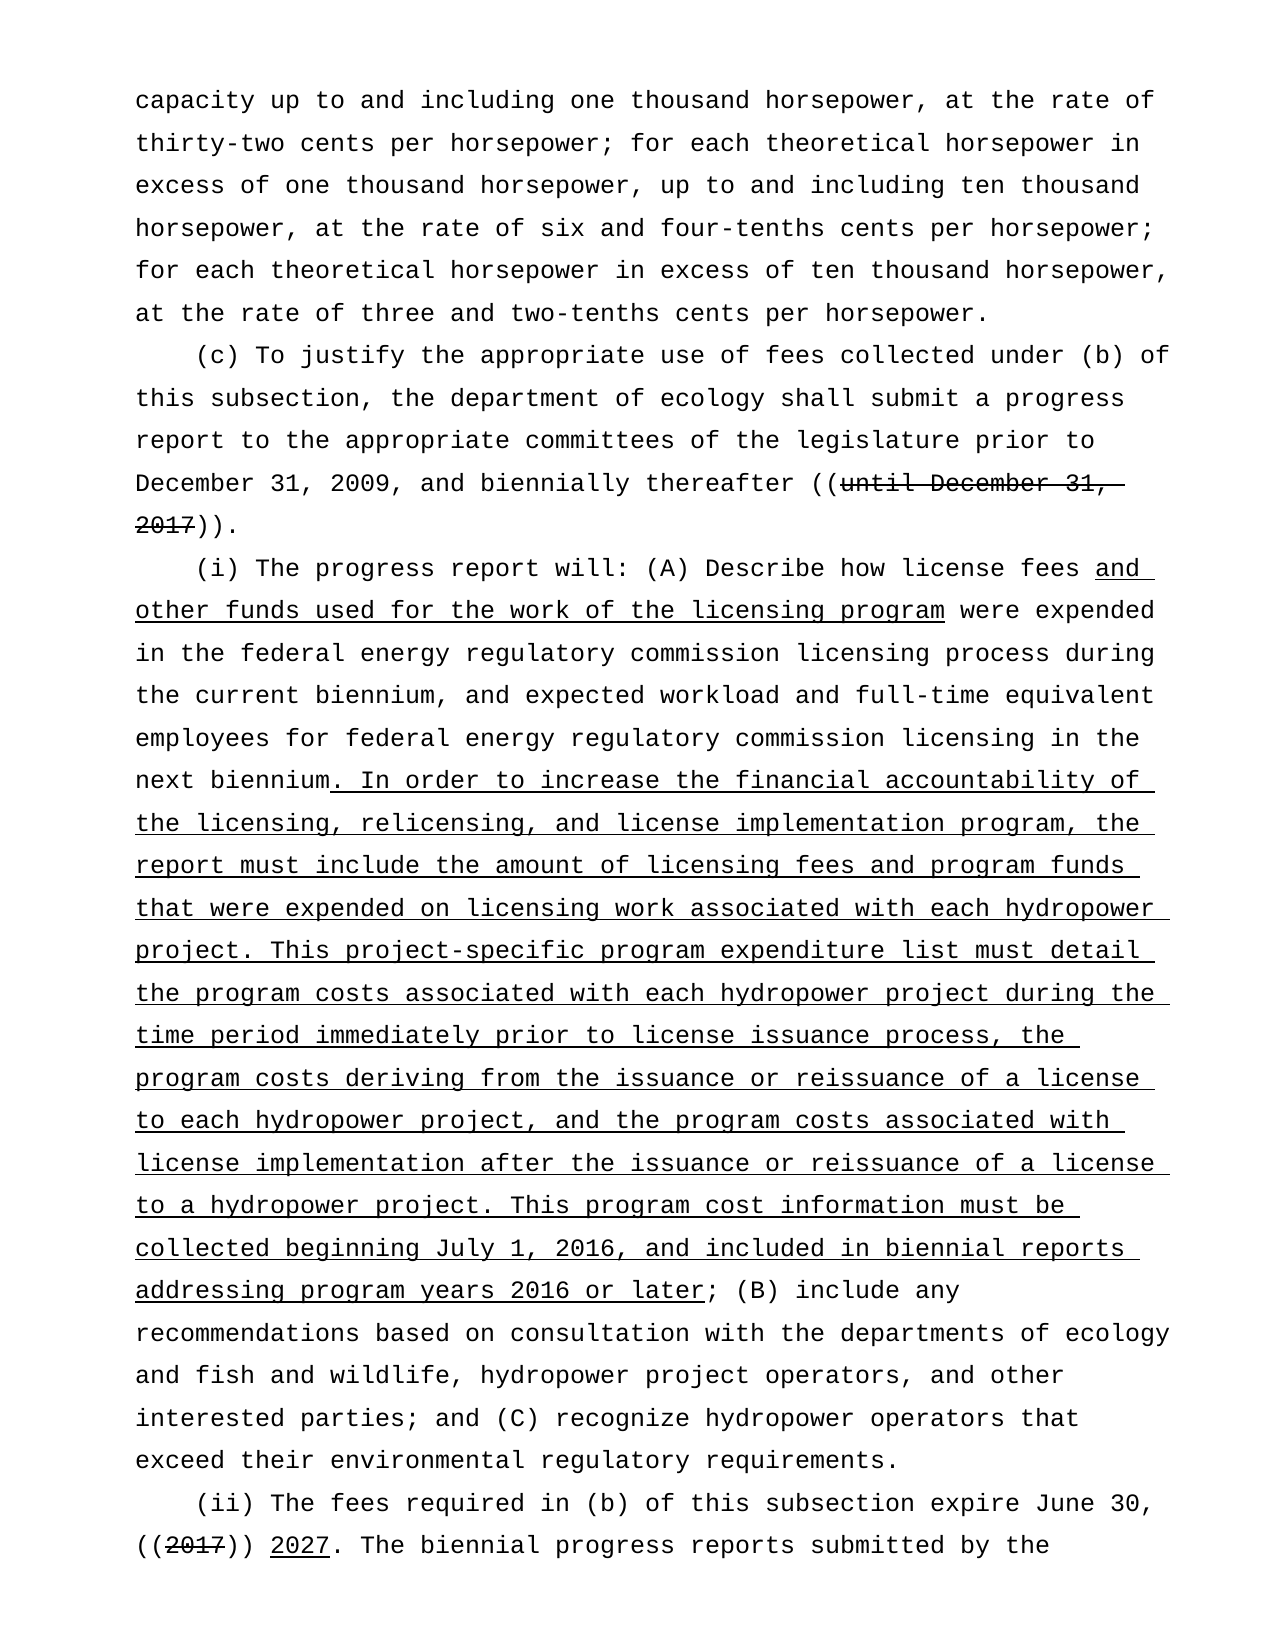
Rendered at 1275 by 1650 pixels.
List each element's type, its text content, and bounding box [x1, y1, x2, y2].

text (c) To justify the appropriate use of fees collected under (b) of this subsection, the department of ecology shall submit a progress report to the appropriate committees of the legislature prior to December 31, 2009, and biennially thereafter ((until December 31, 2017)). [135, 330, 1170, 542]
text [135, 75, 1170, 330]
text (i) The progress report will: (A) Describe how license fees and other funds used for the work of the licensing program were expended in the federal energy regulatory commission licensing process during the current biennium, and expected workload and full-time equivalent employees for federal energy regulatory commission licensing in the next biennium. In order to increase the financial accountability of the licensing, relicensing, and license implementation program, the report must include the amount of licensing fees and program funds that were expended on licensing work associated with each hydropower project. This project-specific program expenditure list must detail the program costs associated with each hydropower project during the time period immediately prior to license issuance process, the program costs deriving from the issuance or reissuance of a license to each hydropower project, and the program costs associated with license implementation after the issuance or reissuance of a license to a hydropower project. This program cost information must be collected beginning July 1, 2016, and included in biennial reports addressing program years 2016 or later; (B) include any recommendations based on consultation with the departments of ecology and fish and wildlife, hydropower project operators, and other interested parties; and (C) recognize hydropower operators that exceed their environmental regulatory requirements. [135, 1005, 1170, 1174]
text (i) The progress report will: (A) Describe how license fees and other funds used for the work of the licensing program were expended in the federal energy regulatory commission licensing process during the current biennium, and expected workload and full-time equivalent employees for federal energy regulatory commission licensing in the next biennium. In order to increase the financial accountability of the licensing, relicensing, and license implementation program, the report must include the amount of licensing fees and program funds that were expended on licensing work associated with each hydropower project. This project-specific program expenditure list must detail the program costs associated with each hydropower project during the time period immediately prior to license issuance process, the program costs deriving from the issuance or reissuance of a license to each hydropower project, and the program costs associated with license implementation after the issuance or reissuance of a license to a hydropower project. This program cost information must be collected beginning July 1, 2016, and included in biennial reports addressing program years 2016 or later; (B) include any recommendations based on consultation with the departments of ecology and fish and wildlife, hydropower project operators, and other interested parties; and (C) recognize hydropower operators that exceed their environmental regulatory requirements. [135, 542, 1170, 919]
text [135, 1477, 1170, 1562]
text (i) The progress report will: (A) Describe how license fees and other funds used for the work of the licensing program were expended in the federal energy regulatory commission licensing process during the current biennium, and expected workload and full-time equivalent employees for federal energy regulatory commission licensing in the next biennium. In order to increase the financial accountability of the licensing, relicensing, and license implementation program, the report must include the amount of licensing fees and program funds that were expended on licensing work associated with each hydropower project. This project-specific program expenditure list must detail the program costs associated with each hydropower project during the time period immediately prior to license issuance process, the program costs deriving from the issuance or reissuance of a license to each hydropower project, and the program costs associated with license implementation after the issuance or reissuance of a license to a hydropower project. This program cost information must be collected beginning July 1, 2016, and included in biennial reports addressing program years 2016 or later; (B) include any recommendations based on consultation with the departments of ecology and fish and wildlife, hydropower project operators, and other interested parties; and (C) recognize hydropower operators that exceed their environmental regulatory requirements. [135, 1175, 1170, 1477]
text (i) The progress report will: (A) Describe how license fees and other funds used for the work of the licensing program were expended in the federal energy regulatory commission licensing process during the current biennium, and expected workload and full-time equivalent employees for federal energy regulatory commission licensing in the next biennium. In order to increase the financial accountability of the licensing, relicensing, and license implementation program, the report must include the amount of licensing fees and program funds that were expended on licensing work associated with each hydropower project. This project-specific program expenditure list must detail the program costs associated with each hydropower project during the time period immediately prior to license issuance process, the program costs deriving from the issuance or reissuance of a license to each hydropower project, and the program costs associated with license implementation after the issuance or reissuance of a license to a hydropower project. This program cost information must be collected beginning July 1, 2016, and included in biennial reports addressing program years 2016 or later; (B) include any recommendations based on consultation with the departments of ecology and fish and wildlife, hydropower project operators, and other interested parties; and (C) recognize hydropower operators that exceed their environmental regulatory requirements. [135, 920, 1170, 1004]
